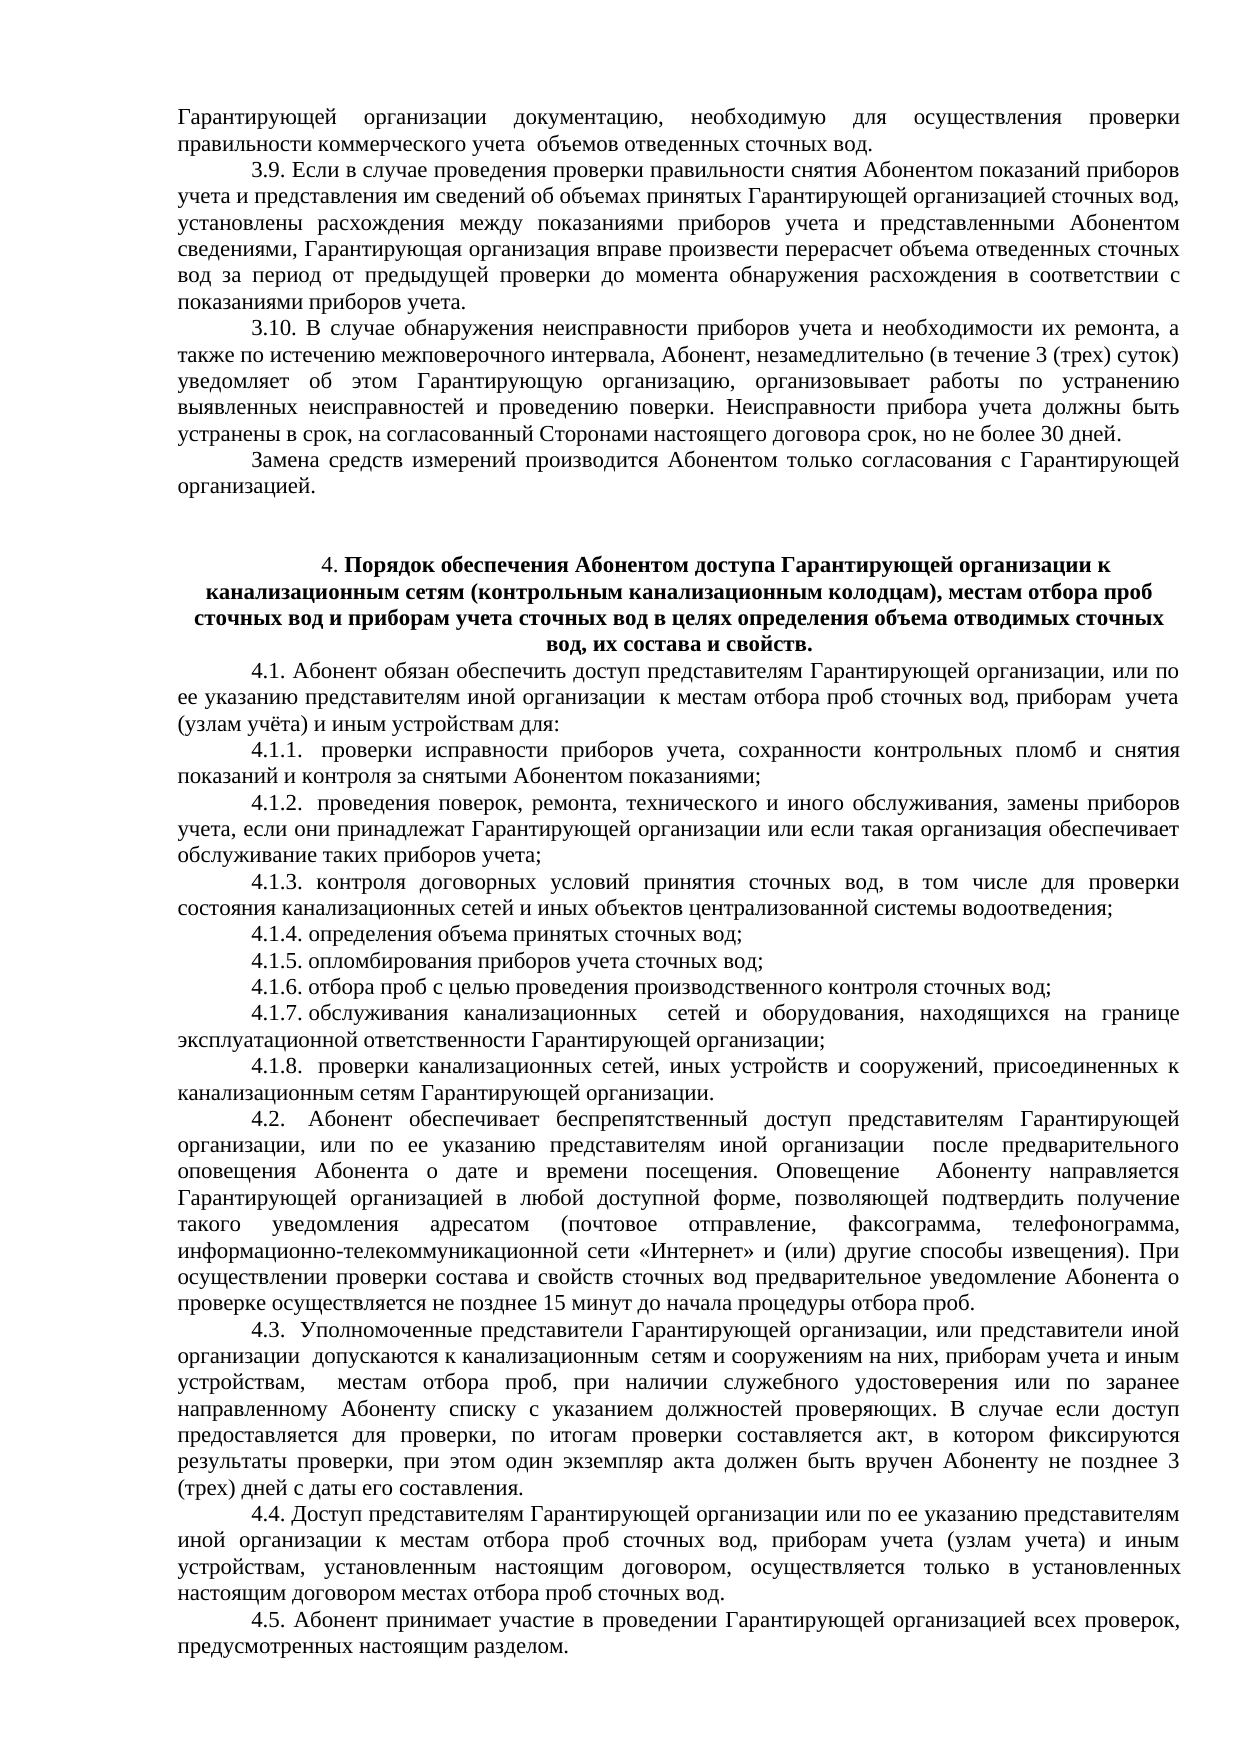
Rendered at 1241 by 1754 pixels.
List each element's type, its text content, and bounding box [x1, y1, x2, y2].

text Замена средств измерений производится Абонентом только согласования с Гарантирующей организацией. [177, 446, 1181, 499]
text 4.1.6. отбора проб с целью проведения производственного контроля сточных вод; [177, 973, 1181, 999]
text 4.1.5. опломбирования приборов учета сточных вод; [177, 947, 1181, 973]
text 4.5. Абонент принимает участие в проведении Гарантирующей организацией всех проверок, предусмотренных настоящим разделом. [177, 1606, 1181, 1658]
text 4.3. Уполномоченные представители Гарантирующей организации, или представители иной организации допускаются к канализационным сетям и сооружениям на них, приборам учета и иным устройствам, местам отбора проб, при наличии служебного удостоверения или по заранее направленному Абоненту списку с указанием должностей проверяющих. В случае если доступ предоставляется для проверки, по итогам проверки составляется акт, в котором фиксируются результаты проверки, при этом один экземпляр акта должен быть вручен Абоненту не позднее 3 (трех) дней с даты его составления. [177, 1316, 1181, 1500]
text 4.1.8. проверки канализационных сетей, иных устройств и сооружений, присоединенных к канализационным сетям Гарантирующей организации. [177, 1052, 1181, 1105]
text 3.10. В случае обнаружения неисправности приборов учета и необходимости их ремонта, а также по истечению межповерочного интервала, Абонент, незамедлительно (в течение 3 (трех) суток) уведомляет об этом Гарантирующую организацию, организовывает работы по устранению выявленных неисправностей и проведению поверки. Неисправности прибора учета должны быть устранены в срок, на согласованный Сторонами настоящего договора срок, но не более 30 дней. [177, 314, 1181, 446]
text 4.1. Абонент обязан обеспечить доступ представителям Гарантирующей организации, или по ее указанию представителям иной организации к местам отбора проб сточных вод, приборам учета (узлам учёта) и иным устройствам для: [177, 657, 1181, 736]
text 3.9. Если в случае проведения проверки правильности снятия Абонентом показаний приборов учета и представления им сведений об объемах принятых Гарантирующей организацией сточных вод, установлены расхождения между показаниями приборов учета и представленными Абонентом сведениями, Гарантирующая организация вправе произвести перерасчет объема отведенных сточных вод за период от предыдущей проверки до момента обнаружения расхождения в соответствии с показаниями приборов учета. [177, 156, 1181, 314]
text 4.1.2. проведения поверок, ремонта, технического и иного обслуживания, замены приборов учета, если они принадлежат Гарантирующей организации или если такая организация обеспечивает обслуживание таких приборов учета; [177, 789, 1181, 868]
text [177, 103, 1181, 156]
text 4. Порядок обеспечения Абонентом доступа Гарантирующей организации к канализационным сетям (контрольным канализационным колодцам), местам отбора проб сточных вод и приборам учета сточных вод в целях определения объема отводимых сточных вод, их состава и свойств. [177, 551, 1181, 657]
text 4.1.7. обслуживания канализационных сетей и оборудования, находящихся на границе эксплуатационной ответственности Гарантирующей организации; [177, 999, 1181, 1052]
text 4.1.4. определения объема принятых сточных вод; [177, 920, 1181, 947]
text 4.1.1. проверки исправности приборов учета, сохранности контрольных пломб и снятия показаний и контроля за снятыми Абонентом показаниями; [177, 736, 1181, 789]
text 4.4. Доступ представителям Гарантирующей организации или по ее указанию представителям иной организации к местам отбора проб сточных вод, приборам учета (узлам учета) и иным устройствам, установленным настоящим договором, осуществляется только в установленных настоящим договором местах отбора проб сточных вод. [177, 1500, 1181, 1606]
text 4.1.3. контроля договорных условий принятия сточных вод, в том числе для проверки состояния канализационных сетей и иных объектов централизованной системы водоотведения; [177, 868, 1181, 920]
text 4.2. Абонент обеспечивает беспрепятственный доступ представителям Гарантирующей организации, или по ее указанию представителям иной организации после предварительного оповещения Абонента о дате и времени посещения. Оповещение Абоненту направляется Гарантирующей организацией в любой доступной форме, позволяющей подтвердить получение такого уведомления адресатом (почтовое отправление, факсограмма, телефонограмма, информационно-телекоммуникационной сети «Интернет» и (или) другие способы извещения). При осуществлении проверки состава и свойств сточных вод предварительное уведомление Абонента о проверке осуществляется не позднее 15 минут до начала процедуры отбора проб. [177, 1105, 1181, 1316]
